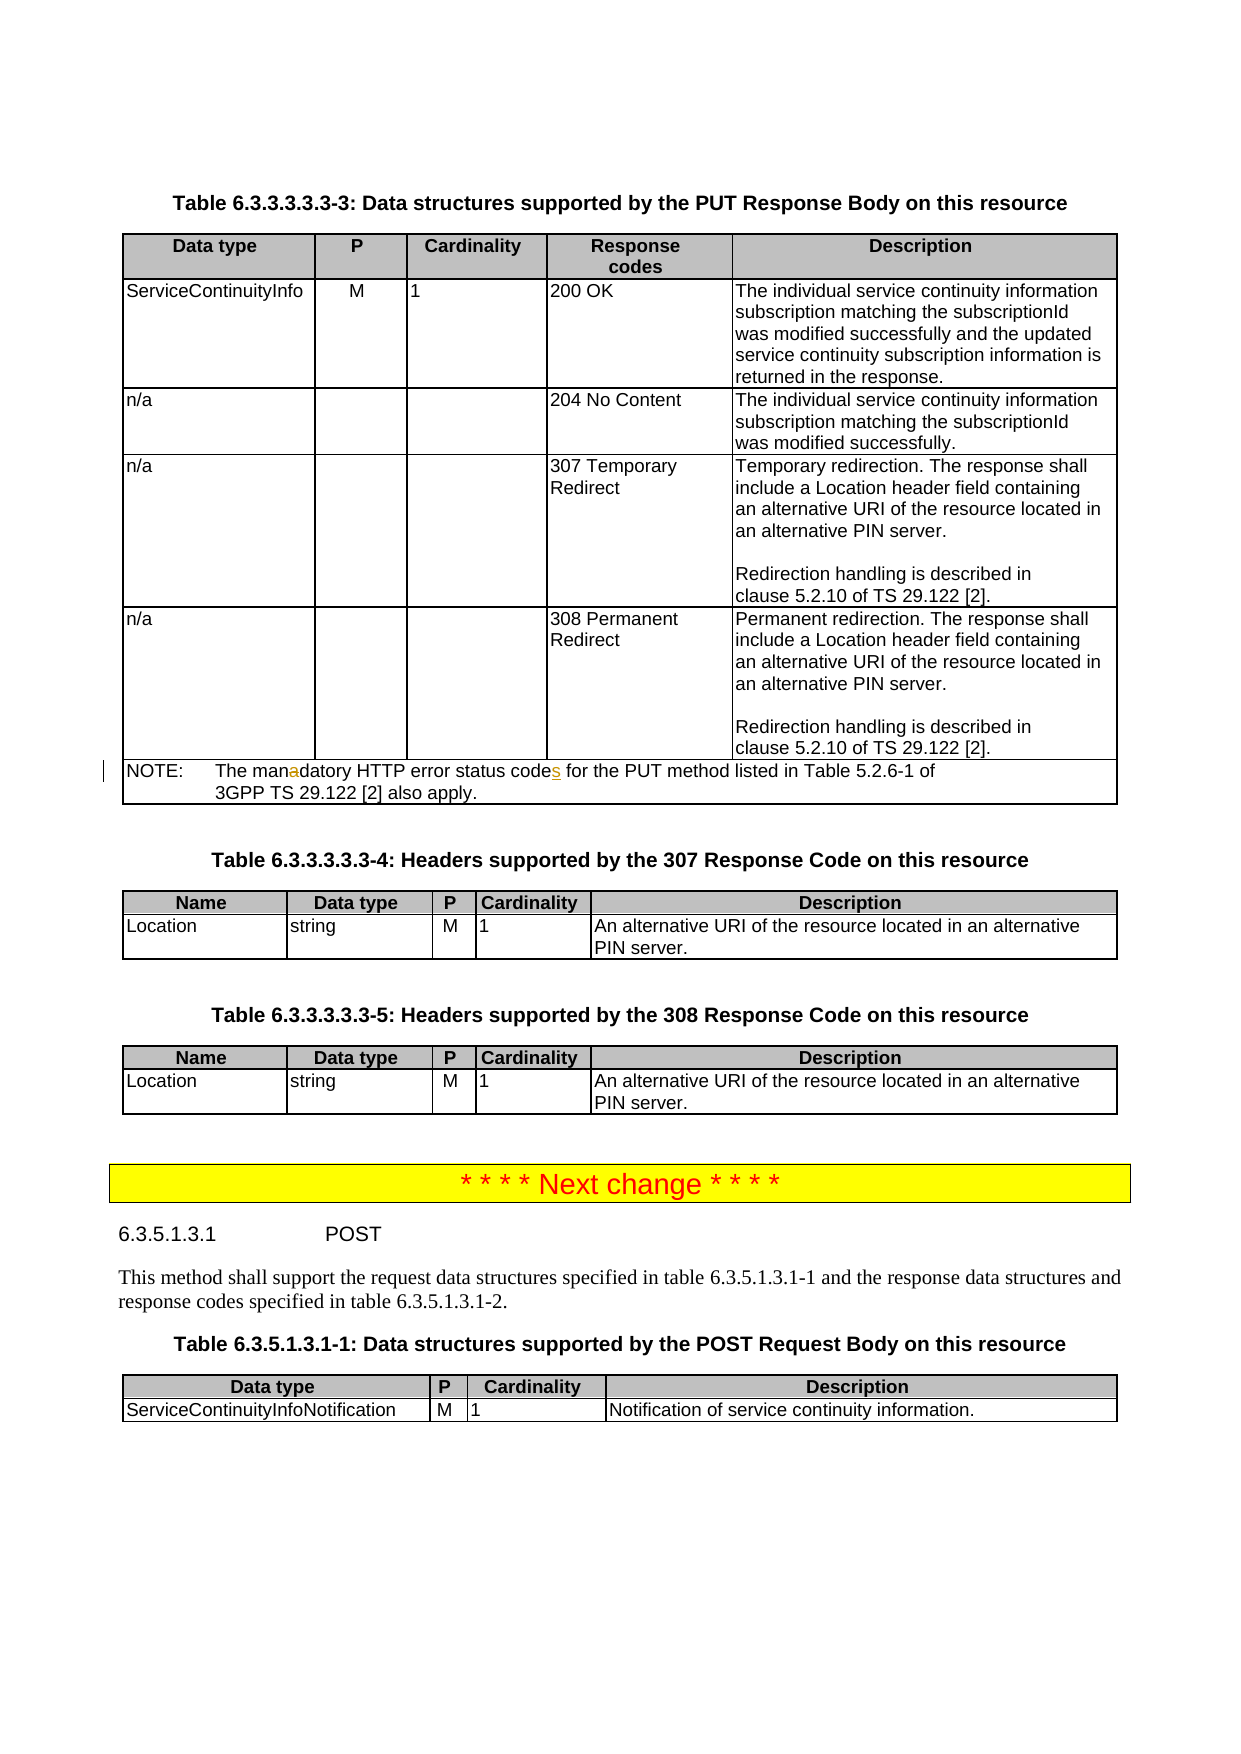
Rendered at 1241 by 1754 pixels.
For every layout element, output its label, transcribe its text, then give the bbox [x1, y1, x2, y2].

table_header Cardinality [477, 1047, 590, 1068]
table_header Cardinality [468, 1376, 605, 1397]
table_cell M [316, 280, 406, 387]
table_header P [316, 235, 406, 278]
table_cell [316, 389, 406, 453]
table_cell Location [124, 1070, 286, 1113]
table_header P [433, 1047, 475, 1068]
table_cell M [431, 1399, 467, 1421]
table_cell 200 OK [548, 280, 732, 387]
table_cell [408, 455, 546, 606]
table_header Description [733, 235, 1116, 278]
table_cell 1 [477, 1070, 590, 1113]
subtitle 6.3.5.1.3.1 POST [118, 1222, 1122, 1246]
table_cell M [433, 1070, 475, 1113]
table_header Data type [288, 892, 432, 913]
table_header Cardinality [408, 235, 546, 278]
table_header Data type [124, 1376, 429, 1397]
table_cell M [433, 915, 475, 958]
table_cell n/a [124, 389, 314, 453]
table_cell [408, 389, 546, 453]
table_cell Notification of service continuity information. [607, 1399, 1116, 1421]
table_cell The individual service continuity information subscription matching the subscriptionId was modified successfully. [733, 389, 1116, 453]
table_header Name [124, 892, 286, 913]
table_header P [431, 1376, 467, 1397]
table_header Response codes [548, 235, 732, 278]
table_cell n/a [124, 608, 314, 758]
table_cell An alternative URI of the resource located in an alternative PIN server. [592, 915, 1116, 958]
text Table 6.3.3.3.3.3-5: Headers supported by the 308 Response Code on this resource [118, 1002, 1122, 1026]
table_cell [408, 608, 546, 758]
table_cell [316, 608, 406, 758]
text Table 6.3.3.3.3.3-3: Data structures supported by the PUT Response Body on this resource [118, 191, 1122, 214]
table_header Description [592, 892, 1116, 913]
text Table 6.3.5.1.3.1-1: Data structures supported by the POST Request Body on this resource [118, 1332, 1122, 1356]
table_header Name [124, 1047, 286, 1068]
table_cell 307 Temporary Redirect [548, 455, 732, 606]
table_cell Temporary redirection. The response shall include a Location header field containing an alternative URI of the resource located in an alternative PIN server. Redirection handling is described in clause 5.2.10 of TS 29.122 [2]. [733, 455, 1116, 606]
table_cell ServiceContinuityInfo [124, 280, 314, 387]
text Table 6.3.3.3.3.3-4: Headers supported by the 307 Response Code on this resource [118, 848, 1122, 872]
table_cell n/a [124, 455, 314, 606]
table_cell string [288, 1070, 432, 1113]
table_cell 1 [477, 915, 590, 958]
table_cell The individual service continuity information subscription matching the subscriptionId was modified successfully and the updated service continuity subscription information is returned in the response. [733, 280, 1116, 387]
table_header Description [607, 1376, 1116, 1397]
table_cell NOTE: The mandatory HTTP error status code for the PUT method listed in Table 5.2.6-1 of 3GPP TS 29.122 [2] also apply. [124, 760, 1116, 803]
table_header Description [592, 1047, 1116, 1068]
table_header Cardinality [477, 892, 590, 913]
table_cell Permanent redirection. The response shall include a Location header field containing an alternative URI of the resource located in an alternative PIN server. Redirection handling is described in clause 5.2.10 of TS 29.122 [2]. [733, 608, 1116, 758]
table_cell Location [124, 915, 286, 958]
table_cell 308 Permanent Redirect [548, 608, 732, 758]
table_header Data type [288, 1047, 432, 1068]
text * * * * Next change * * * * [110, 1165, 1130, 1202]
table_cell [316, 455, 406, 606]
table_cell ServiceContinuityInfoNotification [124, 1399, 429, 1421]
table_cell 204 No Content [548, 389, 732, 453]
table_cell 1 [408, 280, 546, 387]
text This method shall support the request data structures specified in table 6.3.5.1.3.1-1 and the response data structures and response codes specified in table 6.3.5.1.3.1-2. [118, 1265, 1122, 1313]
table_cell string [288, 915, 432, 958]
table_cell An alternative URI of the resource located in an alternative PIN server. [592, 1070, 1116, 1113]
table_cell 1 [468, 1399, 605, 1421]
table_header Data type [124, 235, 314, 278]
table_header P [433, 892, 475, 913]
